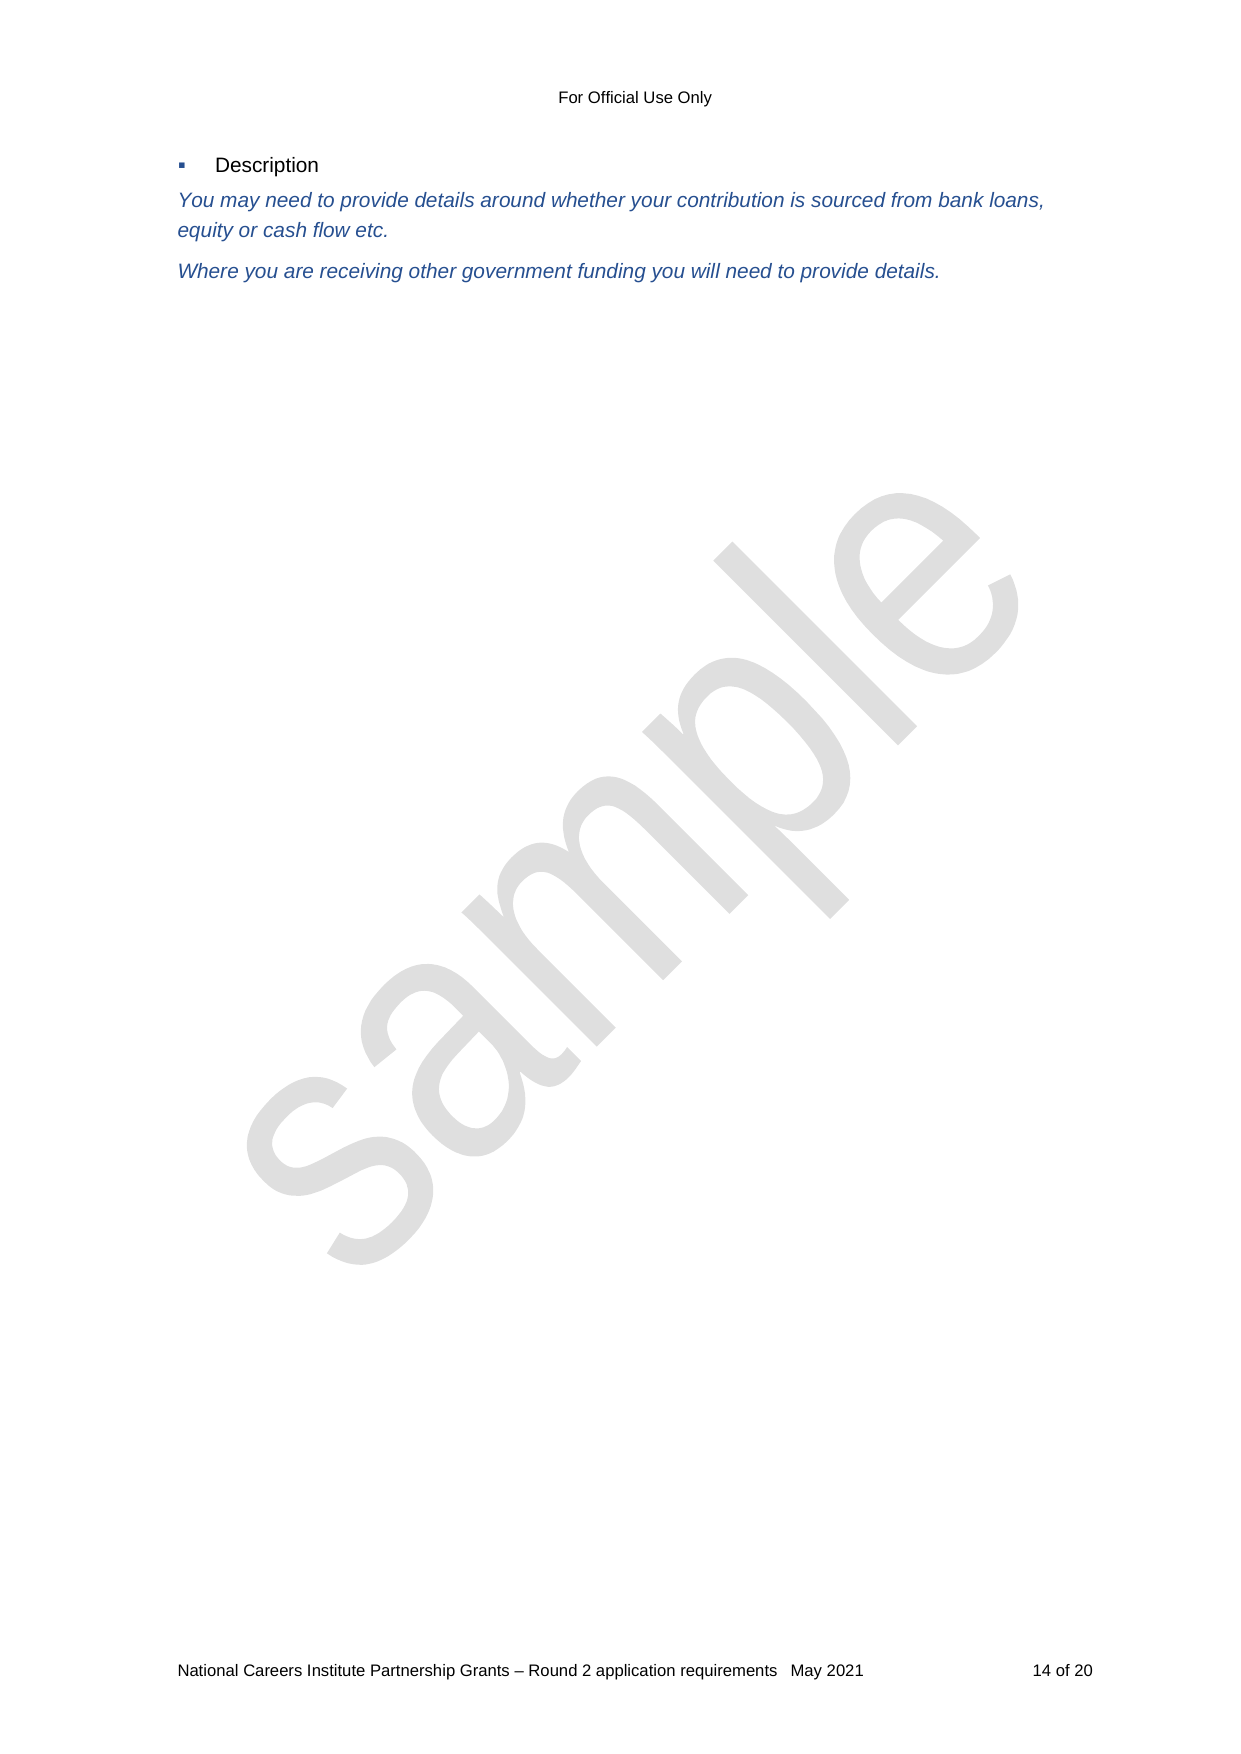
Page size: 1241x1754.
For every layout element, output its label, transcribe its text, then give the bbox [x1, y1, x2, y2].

text You may need to provide details around whether your contribution is sourced from bank loans, equity or cash flow etc. [177, 183, 1092, 241]
list Description [177, 148, 1092, 177]
text Where you are receiving other government funding you will need to provide details. [177, 254, 1092, 283]
